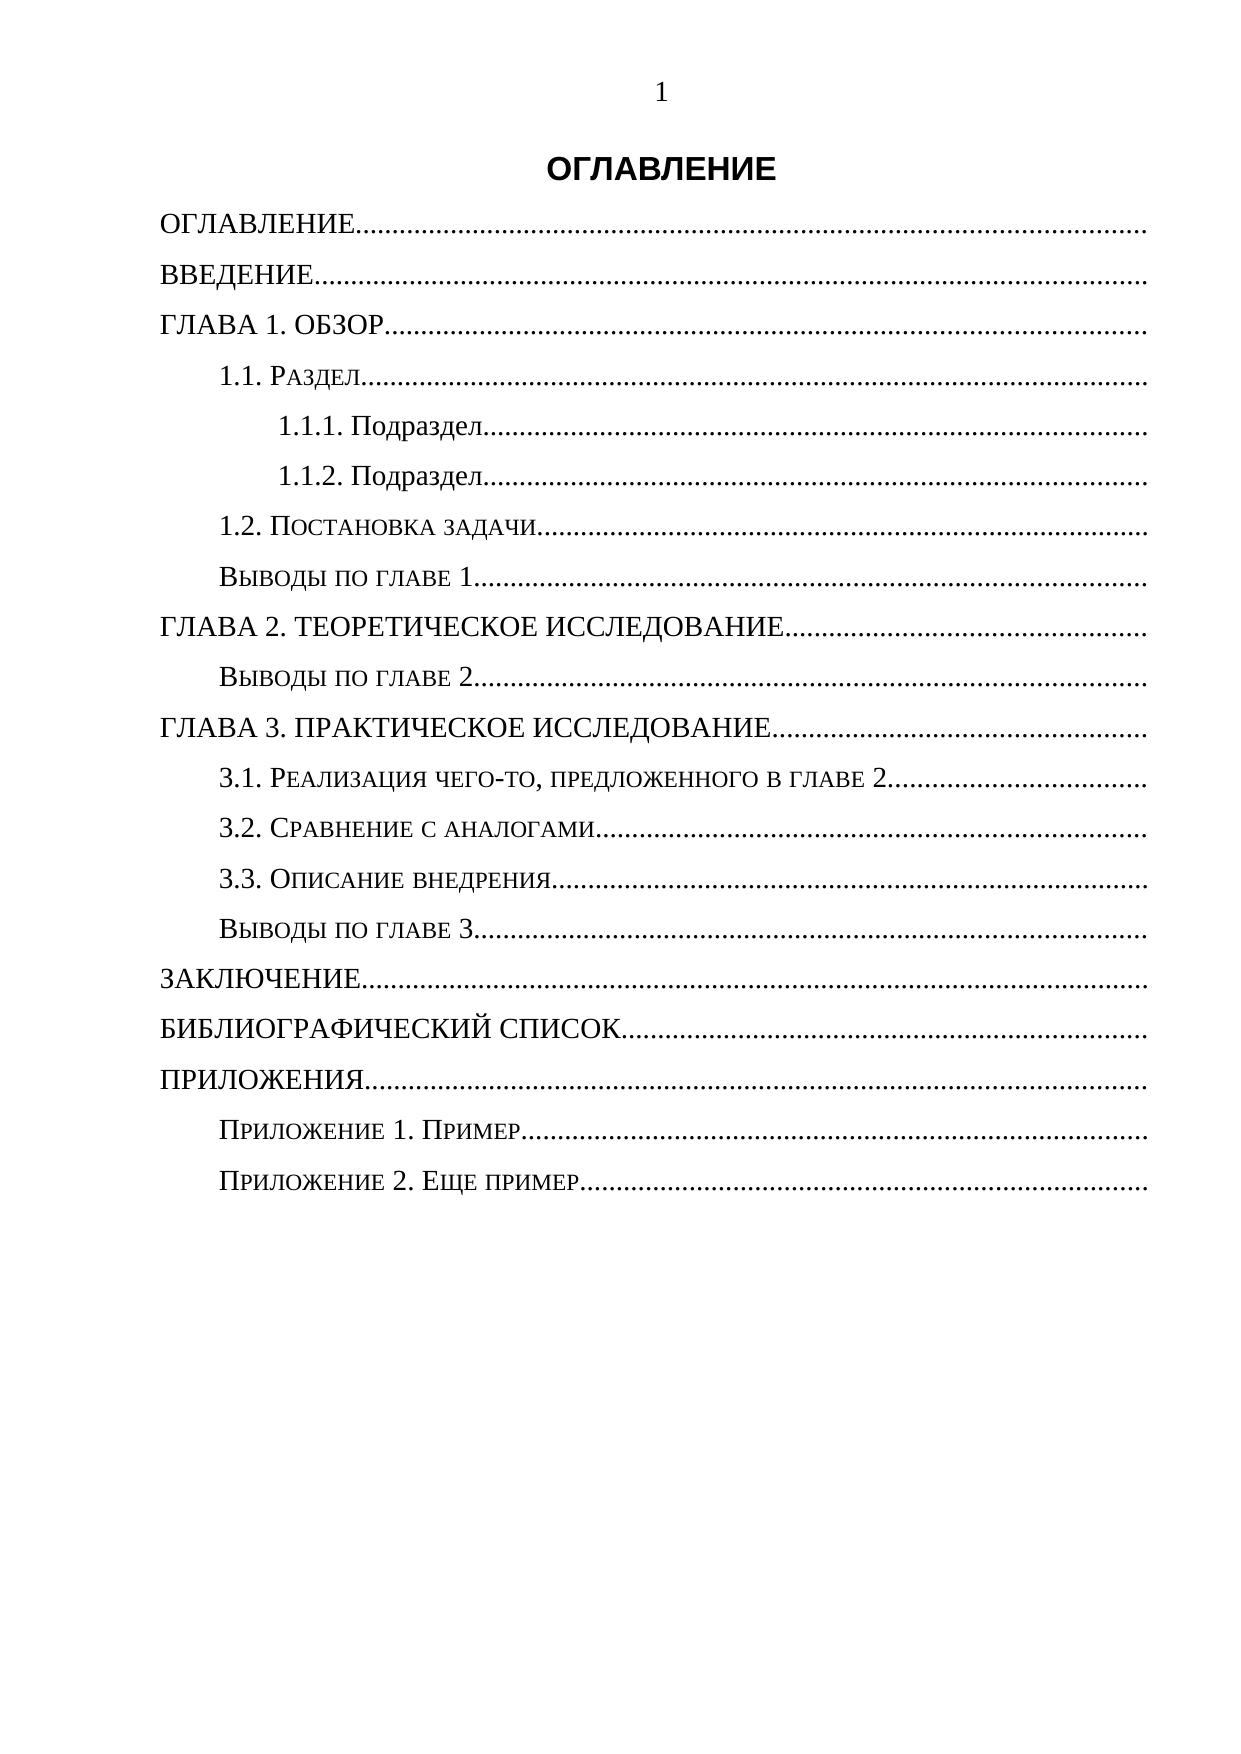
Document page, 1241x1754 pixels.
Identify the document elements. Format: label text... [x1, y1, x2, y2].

text Выводы по главе 1 3 [218, 559, 1104, 592]
text 1.2. Постановка задачи 3 [218, 508, 1104, 542]
text 3.3. Описание внедрения 5 [218, 861, 1104, 894]
text Приложение 1. Пример 8 [218, 1112, 1104, 1146]
text 1.1. Раздел 3 [218, 358, 1104, 391]
text Выводы по главе 2 4 [218, 659, 1104, 693]
text Глава 3. Практическое исследование 5 [159, 710, 1104, 743]
text 1.1.2. Подраздел 3 [278, 458, 1104, 492]
text Заключение 6 [159, 961, 1104, 995]
text 3.1. Реализация чего-то, предложенного в главе 2 5 [218, 760, 1104, 794]
text Введение 2 [159, 257, 1104, 291]
text 3.2. Сравнение с аналогами 5 [218, 810, 1104, 844]
text Глава 2. Теоретическое исследование 4 [159, 609, 1104, 643]
text Оглавление 1 [159, 207, 1104, 240]
text Глава 1. Обзор 3 [159, 307, 1104, 341]
text Приложения 8 [159, 1062, 1104, 1096]
subtitle Оглавление [159, 149, 1163, 187]
text 1.1.1. Подраздел 3 [278, 408, 1104, 441]
text Выводы по главе 3 5 [218, 911, 1104, 944]
text Приложение 2. Еще пример 8 [218, 1163, 1104, 1196]
text Библиографический список 7 [159, 1012, 1104, 1045]
